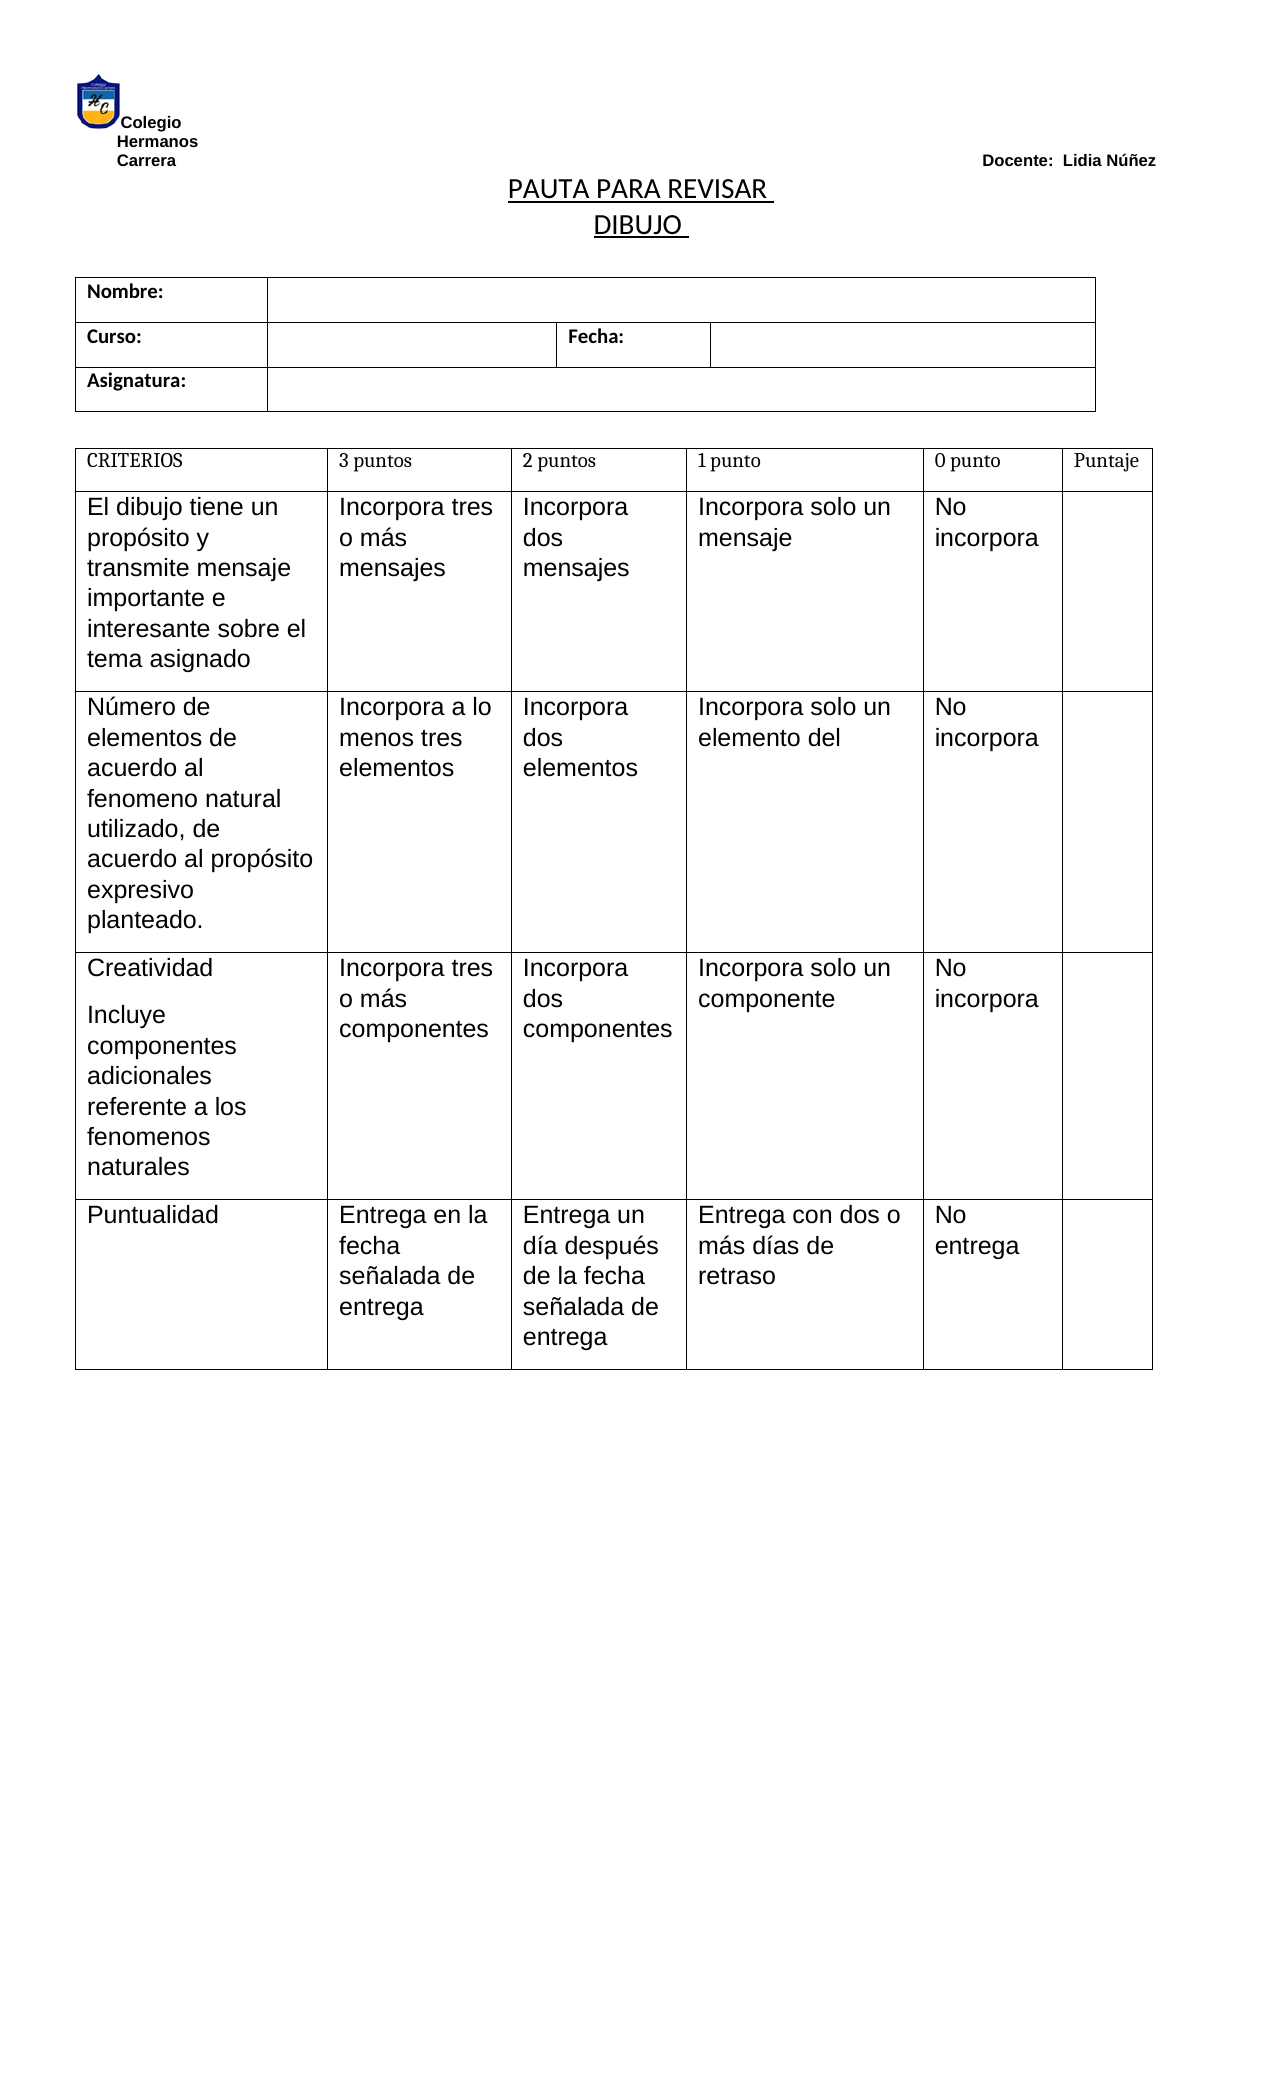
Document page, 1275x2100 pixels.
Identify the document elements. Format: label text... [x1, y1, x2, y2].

table_cell Incorpora solo un mensaje [687, 492, 923, 691]
table_header 2 puntos [512, 449, 686, 491]
table_cell Entrega un día después de la fecha señalada de entrega [512, 1200, 686, 1369]
table_cell No incorpora [924, 953, 1062, 1199]
text DIBUJO [75, 206, 1200, 242]
table_header CRITERIOS [76, 449, 327, 491]
table_cell [1063, 953, 1152, 1199]
table_cell Incorpora tres o más componentes [328, 953, 511, 1199]
table_cell No incorpora [924, 492, 1062, 691]
table_cell Incorpora tres o más mensajes [328, 492, 511, 691]
table_header 1 punto [687, 449, 923, 491]
table_cell Incorpora dos mensajes [512, 492, 686, 691]
table_cell Incorpora a lo menos tres elementos [328, 692, 511, 952]
table_cell [1063, 492, 1152, 691]
table_cell El dibujo tiene un propósito y transmite mensaje importante e interesante sobre el tema asignado [76, 492, 327, 691]
table_cell [268, 368, 1095, 411]
table_cell Puntualidad [76, 1200, 327, 1369]
table_cell Número de elementos de acuerdo al fenomeno natural utilizado, de acuerdo al propósito expresivo planteado. [76, 692, 327, 952]
table_cell Entrega con dos o más días de retraso [687, 1200, 923, 1369]
picture [75, 73, 121, 129]
table_cell Fecha: [557, 323, 710, 367]
table_cell No incorpora [924, 692, 1062, 952]
table_header [268, 278, 1095, 322]
table_header 3 puntos [328, 449, 511, 491]
table_cell Incorpora solo un componente [687, 953, 923, 1199]
table_cell [711, 323, 1095, 367]
table_cell Incorpora dos elementos [512, 692, 686, 952]
table_cell Incorpora dos componentes [512, 953, 686, 1199]
table_cell [1063, 1200, 1152, 1369]
table_cell Creatividad Incluye componentes adicionales referente a los fenomenos naturales [76, 953, 327, 1199]
table_header 0 punto [924, 449, 1062, 491]
table_cell Asignatura: [76, 368, 267, 411]
table_cell No entrega [924, 1200, 1062, 1369]
table_cell [268, 323, 556, 367]
table_header Puntaje [1063, 449, 1152, 491]
table_header Nombre: [76, 278, 267, 322]
table_cell Curso: [76, 323, 267, 367]
table_cell Entrega en la fecha señalada de entrega [328, 1200, 511, 1369]
table_cell [1063, 692, 1152, 952]
text PAUTA PARA REVISAR [75, 170, 1200, 206]
table_cell Incorpora solo un elemento del [687, 692, 923, 952]
